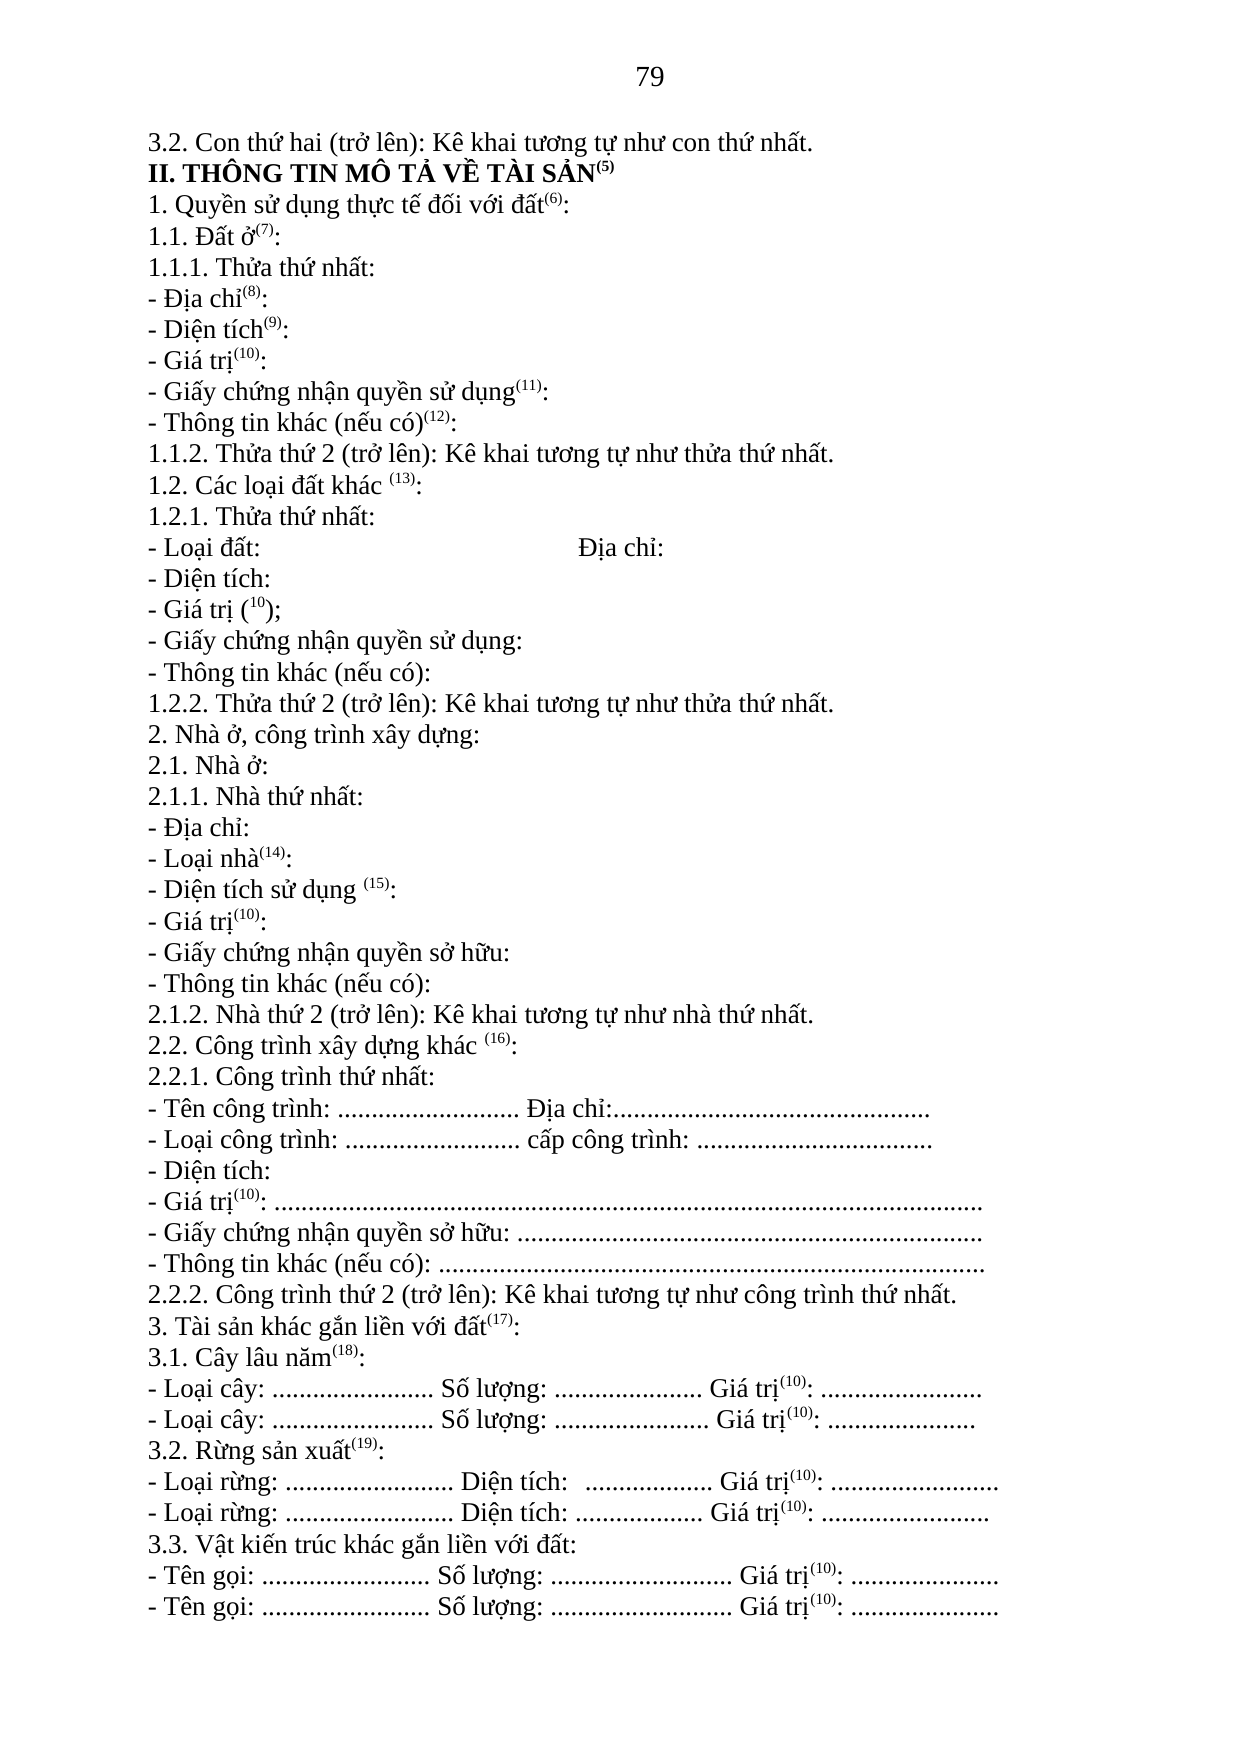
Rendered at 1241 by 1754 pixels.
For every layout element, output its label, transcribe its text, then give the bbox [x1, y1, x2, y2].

text 2.1.1. Nhà thứ nhất: [148, 780, 1152, 811]
text - Thông tin khác (nếu có): [148, 656, 1152, 687]
text - Diện tích sử dụng (15): [148, 874, 1152, 905]
text 3. Tài sản khác gắn liền với đất(17): [148, 1310, 1152, 1341]
text - Giá trị(10): ......................................................................................................... [148, 1185, 1152, 1216]
text - Thông tin khác (nếu có): ................................................................................. [148, 1247, 1152, 1278]
text 3.1. Cây lâu năm(18): [148, 1341, 1152, 1372]
text 3.2. Rừng sản xuất(19): [148, 1434, 1152, 1465]
text 1.1.1. Thửa thứ nhất: [148, 251, 1152, 282]
text - Loại cây: ........................ Số lượng: ....................... Giá trị(10): ...................... [148, 1403, 1152, 1434]
text 2.2. Công trình xây dựng khác (16): [148, 1029, 1152, 1061]
text 1.2.1. Thửa thứ nhất: [148, 500, 1152, 531]
text - Giấy chứng nhận quyền sở hữu: [148, 936, 1152, 967]
text - Thông tin khác (nếu có): [148, 967, 1152, 998]
text - Địa chỉ(8): [148, 282, 1152, 313]
text - Giá trị (10); [148, 593, 1152, 624]
text 2.1.2. Nhà thứ 2 (trở lên): Kê khai tương tự như nhà thứ nhất. [148, 998, 1152, 1029]
text - Tên gọi: ......................... Số lượng: ........................... Giá trị(10): ...................... [148, 1590, 1152, 1621]
text 3.3. Vật kiến trúc khác gắn liền với đất: [148, 1528, 1152, 1559]
text - Loại rừng: ......................... Diện tích: ................... Giá trị(10): ......................... [148, 1497, 1152, 1528]
text - Diện tích: [148, 1154, 1152, 1185]
text - Giá trị(10): [148, 344, 1152, 375]
text - Thông tin khác (nếu có)(12): [148, 406, 1152, 438]
text - Tên công trình: ........................... Địa chỉ:............................................... [148, 1092, 1152, 1123]
text 1.1. Đất ở(7): [148, 219, 1152, 251]
text - Diện tích: [148, 562, 1152, 593]
text - Loại đất: Địa chỉ: [148, 531, 1152, 562]
text II. THÔNG TIN MÔ TẢ VỀ TÀI SẢN(5) [148, 157, 1152, 188]
text - Giấy chứng nhận quyền sở hữu: ..................................................................... [148, 1216, 1152, 1247]
text - Loại công trình: .......................... cấp công trình: ................................... [148, 1123, 1152, 1154]
text - Loại nhà(14): [148, 842, 1152, 874]
text - Địa chỉ: [148, 811, 1152, 842]
text 2.2.2. Công trình thứ 2 (trở lên): Kê khai tương tự như công trình thứ nhất. [148, 1278, 1152, 1310]
text 2.2.1. Công trình thứ nhất: [148, 1061, 1152, 1092]
text - Giấy chứng nhận quyền sử dụng: [148, 624, 1152, 656]
text - Loại cây: ........................ Số lượng: ...................... Giá trị(10): ........................ [148, 1372, 1152, 1403]
text 2.1. Nhà ở: [148, 749, 1152, 780]
text 1. Quyền sử dụng thực tế đối với đất(6): [148, 188, 1152, 219]
text 2. Nhà ở, công trình xây dựng: [148, 718, 1152, 749]
text 3.2. Con thứ hai (trở lên): Kê khai tương tự như con thứ nhất. [148, 126, 1152, 157]
text - Loại rừng: ......................... Diện tích: ................... Giá trị(10): ......................... [148, 1465, 1152, 1497]
text 1.2.2. Thửa thứ 2 (trở lên): Kê khai tương tự như thửa thứ nhất. [148, 687, 1152, 718]
text - Giấy chứng nhận quyền sử dụng(11): [148, 375, 1152, 406]
text - Tên gọi: ......................... Số lượng: ........................... Giá trị(10): ...................... [148, 1559, 1152, 1590]
text - Giá trị(10): [148, 905, 1152, 936]
text 1.2. Các loại đất khác (13): [148, 469, 1152, 500]
text 1.1.2. Thửa thứ 2 (trở lên): Kê khai tương tự như thửa thứ nhất. [148, 438, 1152, 469]
text - Diện tích(9): [148, 313, 1152, 344]
